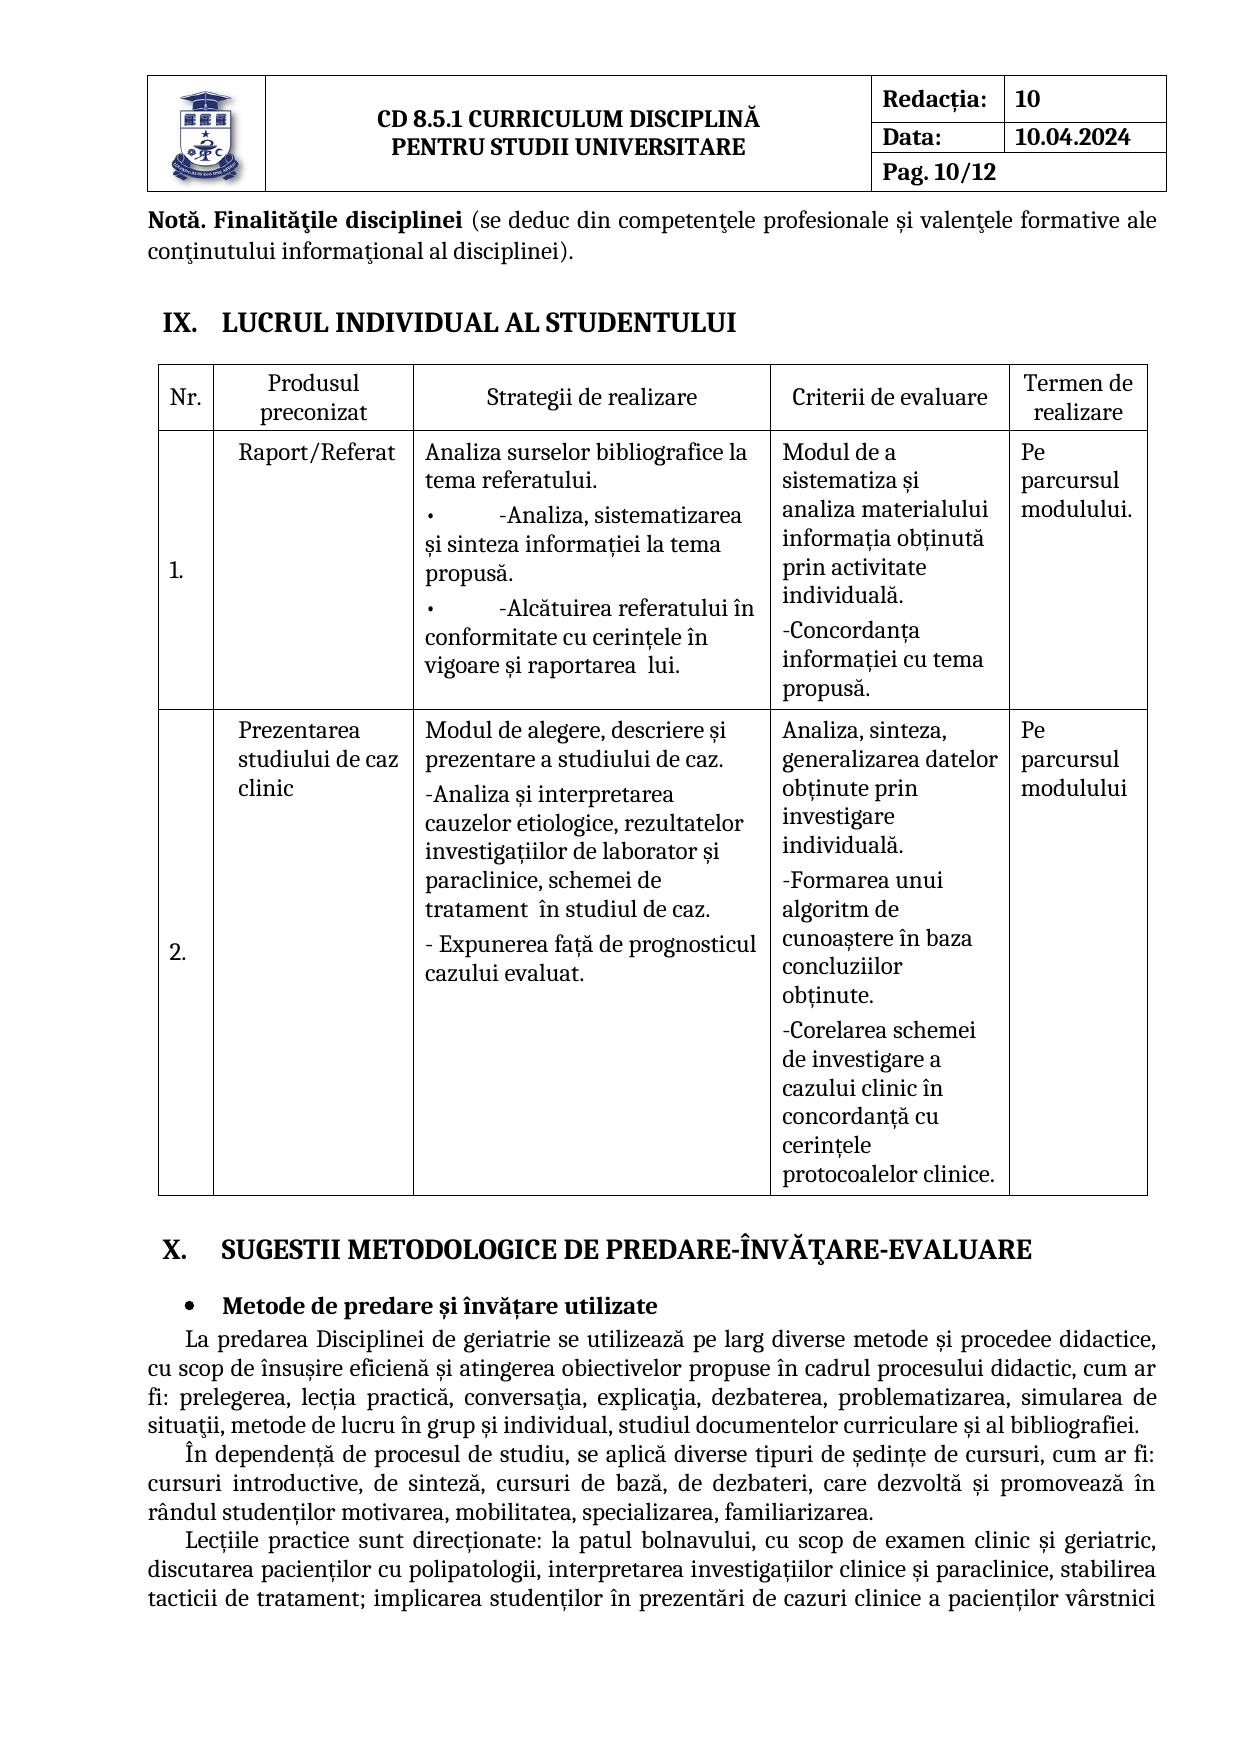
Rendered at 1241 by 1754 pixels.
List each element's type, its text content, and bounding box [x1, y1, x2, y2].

text În dependență de procesul de studiu, se aplică diverse tipuri de ședințe de cursuri, cum ar fi: cursuri introductive, de sinteză, cursuri de bază, de dezbateri, care dezvoltă și promovează în rândul studenților motivarea, mobilitatea, specializarea, familiarizarea. [148, 1440, 1157, 1526]
table_cell Modul de alegere, descriere și prezentare a studiului de caz. -Analiza și interpretarea cauzelor etiologice, rezultatelor investigațiilor de laborator și paraclinice, schemei de tratament în studiul de caz. - Expunerea față de prognosticul cazului evaluat. [414, 710, 770, 1195]
table_cell Analiza, sinteza, generalizarea datelor obținute prin investigare individuală. -Formarea unui algoritm de cunoaștere în baza concluziilor obținute. -Corelarea schemei de investigare a cazului clinic în concordanță cu cerințele protocoalelor clinice. [771, 710, 1009, 1195]
list Notă. Finalităţile disciplinei (se deduc din competenţele profesionale şi valenţele formative ale conţinutului informaţional al disciplinei). [148, 206, 1157, 266]
list Metode de predare și învățare utilizate [185, 1292, 1157, 1321]
table_header Strategii de realizare [414, 365, 770, 430]
table_header Produsul preconizat [214, 365, 413, 430]
table_header Nr. [159, 365, 213, 430]
table_cell Pe parcursul modulului. [1010, 431, 1147, 709]
table_cell 1. [159, 431, 213, 709]
text La predarea Disciplinei de geriatrie se utilizează pe larg diverse metode și procedee didactice, cu scop de însușire eficienă și atingerea obiectivelor propuse în cadrul procesului didactic, cum ar fi: prelegerea, lecția practică, conversaţia, explicaţia, dezbaterea, problematizarea, simularea de situaţii, metode de lucru în grup şi individual, studiul documentelor curriculare şi al bibliografiei. [148, 1325, 1157, 1440]
list LUCRUL INDIVIDUAL AL STUDENTULUI [162, 306, 1157, 339]
table_cell Prezentarea studiului de caz clinic [214, 710, 413, 1195]
table_cell Raport/Referat [214, 431, 413, 709]
table_cell Analiza surselor bibliografice la tema referatului. • -Analiza, sistematizarea și sinteza informației la tema propusă. • -Alcătuirea referatului în conformitate cu cerințele în vigoare și raportarea lui. [414, 431, 770, 709]
table_header Termen de realizare [1010, 365, 1147, 430]
table_cell 2. [159, 710, 213, 1195]
table_header Criterii de evaluare [771, 365, 1009, 430]
table_cell Modul de a sistematiza și analiza materialului informația obținută prin activitate individuală. -Concordanța informației cu tema propusă. [771, 431, 1009, 709]
table_cell Pe parcursul modulului [1010, 710, 1147, 1195]
picture [164, 86, 252, 191]
list sugestii metodologice de predare-învăţare-evaluare [162, 1233, 1157, 1267]
